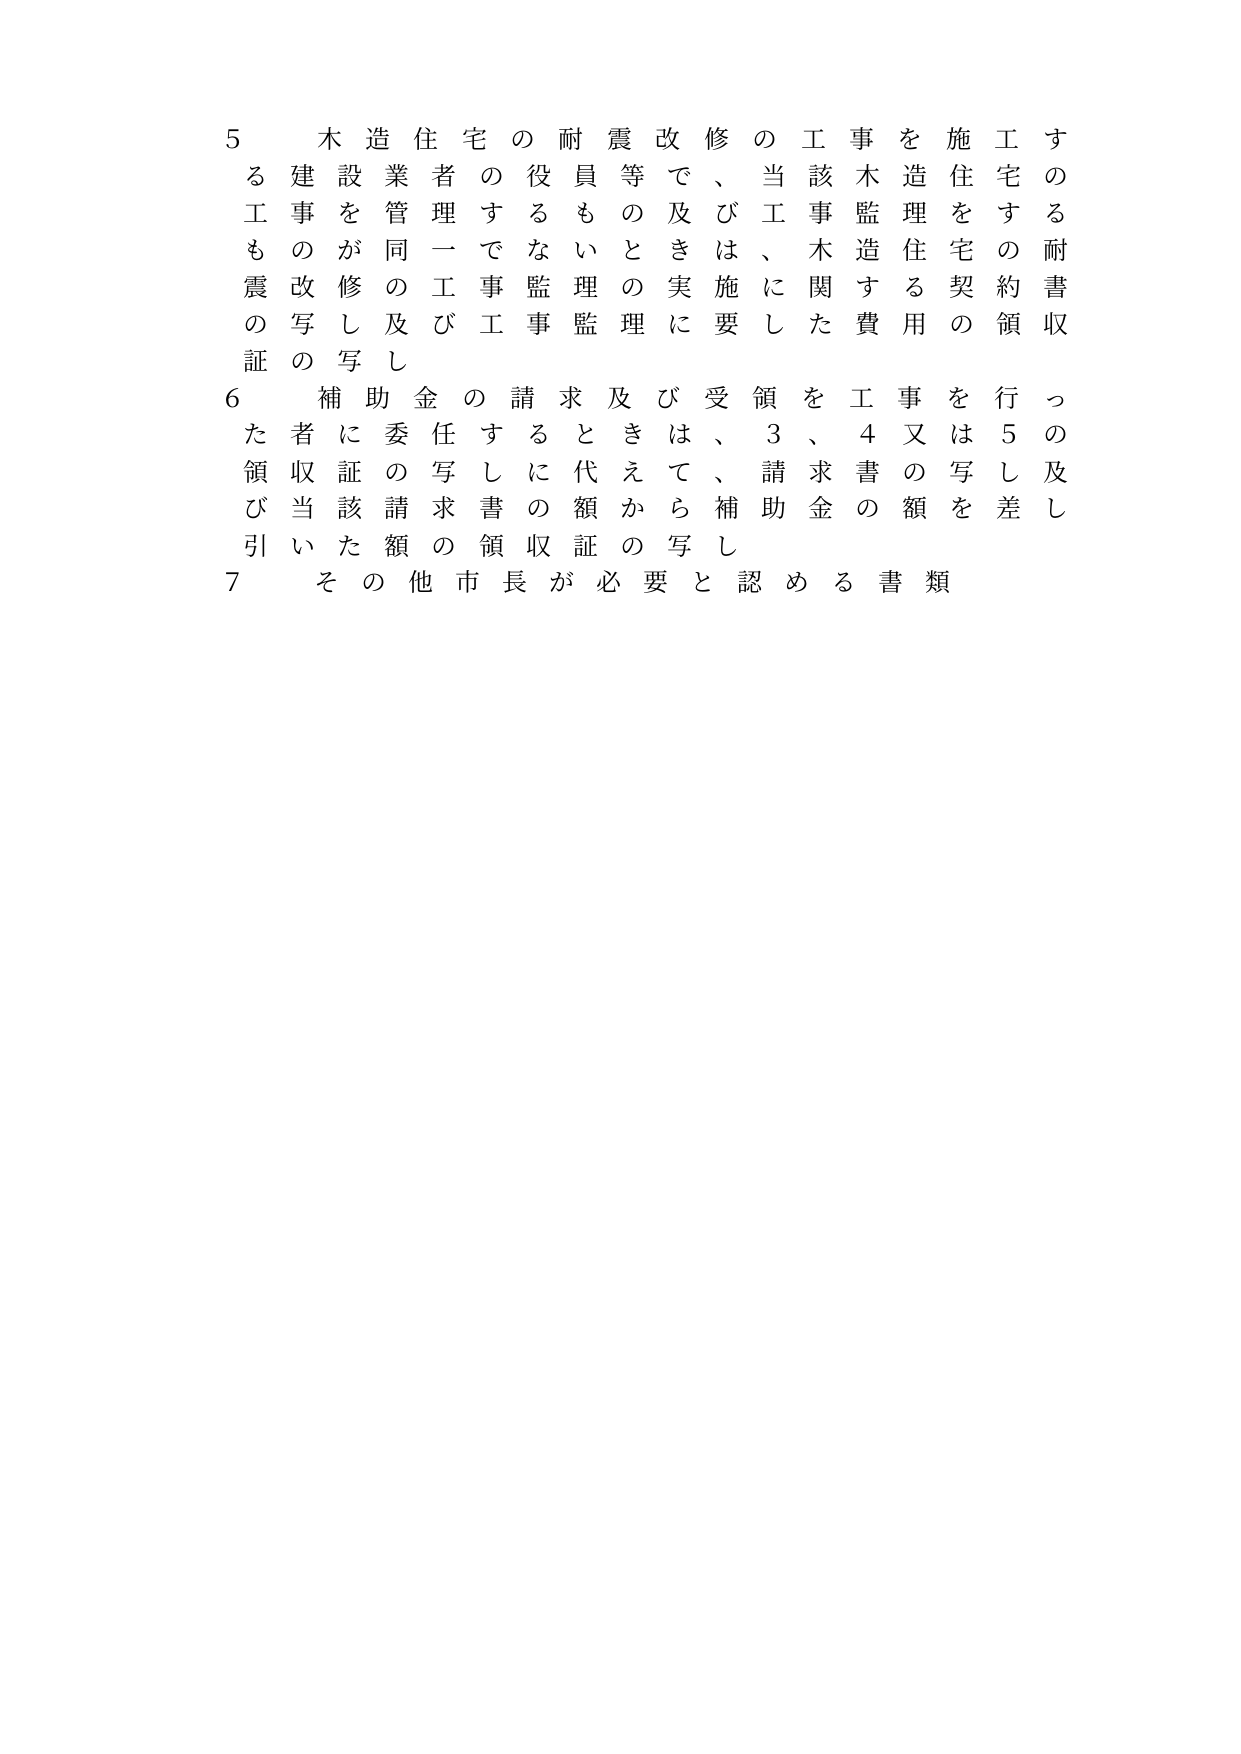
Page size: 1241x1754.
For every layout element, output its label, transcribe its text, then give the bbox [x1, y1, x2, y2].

text ５ 木造住宅の耐震改修の工事を施工する建設業者の役員等で、当該木造住宅の工事を管理するもの及び工事監理をするものが同一でないときは、木造住宅の耐震改修の工事監理の実施に関する契約書の写し及び工事監理に要した費用の領収証の写し [196, 119, 1091, 378]
text ６ 補助金の請求及び受領を工事を行った者に委任するときは、３、４又は５の領収証の写しに代えて、請求書の写し及び当該請求書の額から補助金の額を差し引いた額の領収証の写し [196, 378, 1091, 563]
text ７ その他市長が必要と認める書類 [196, 563, 1091, 599]
